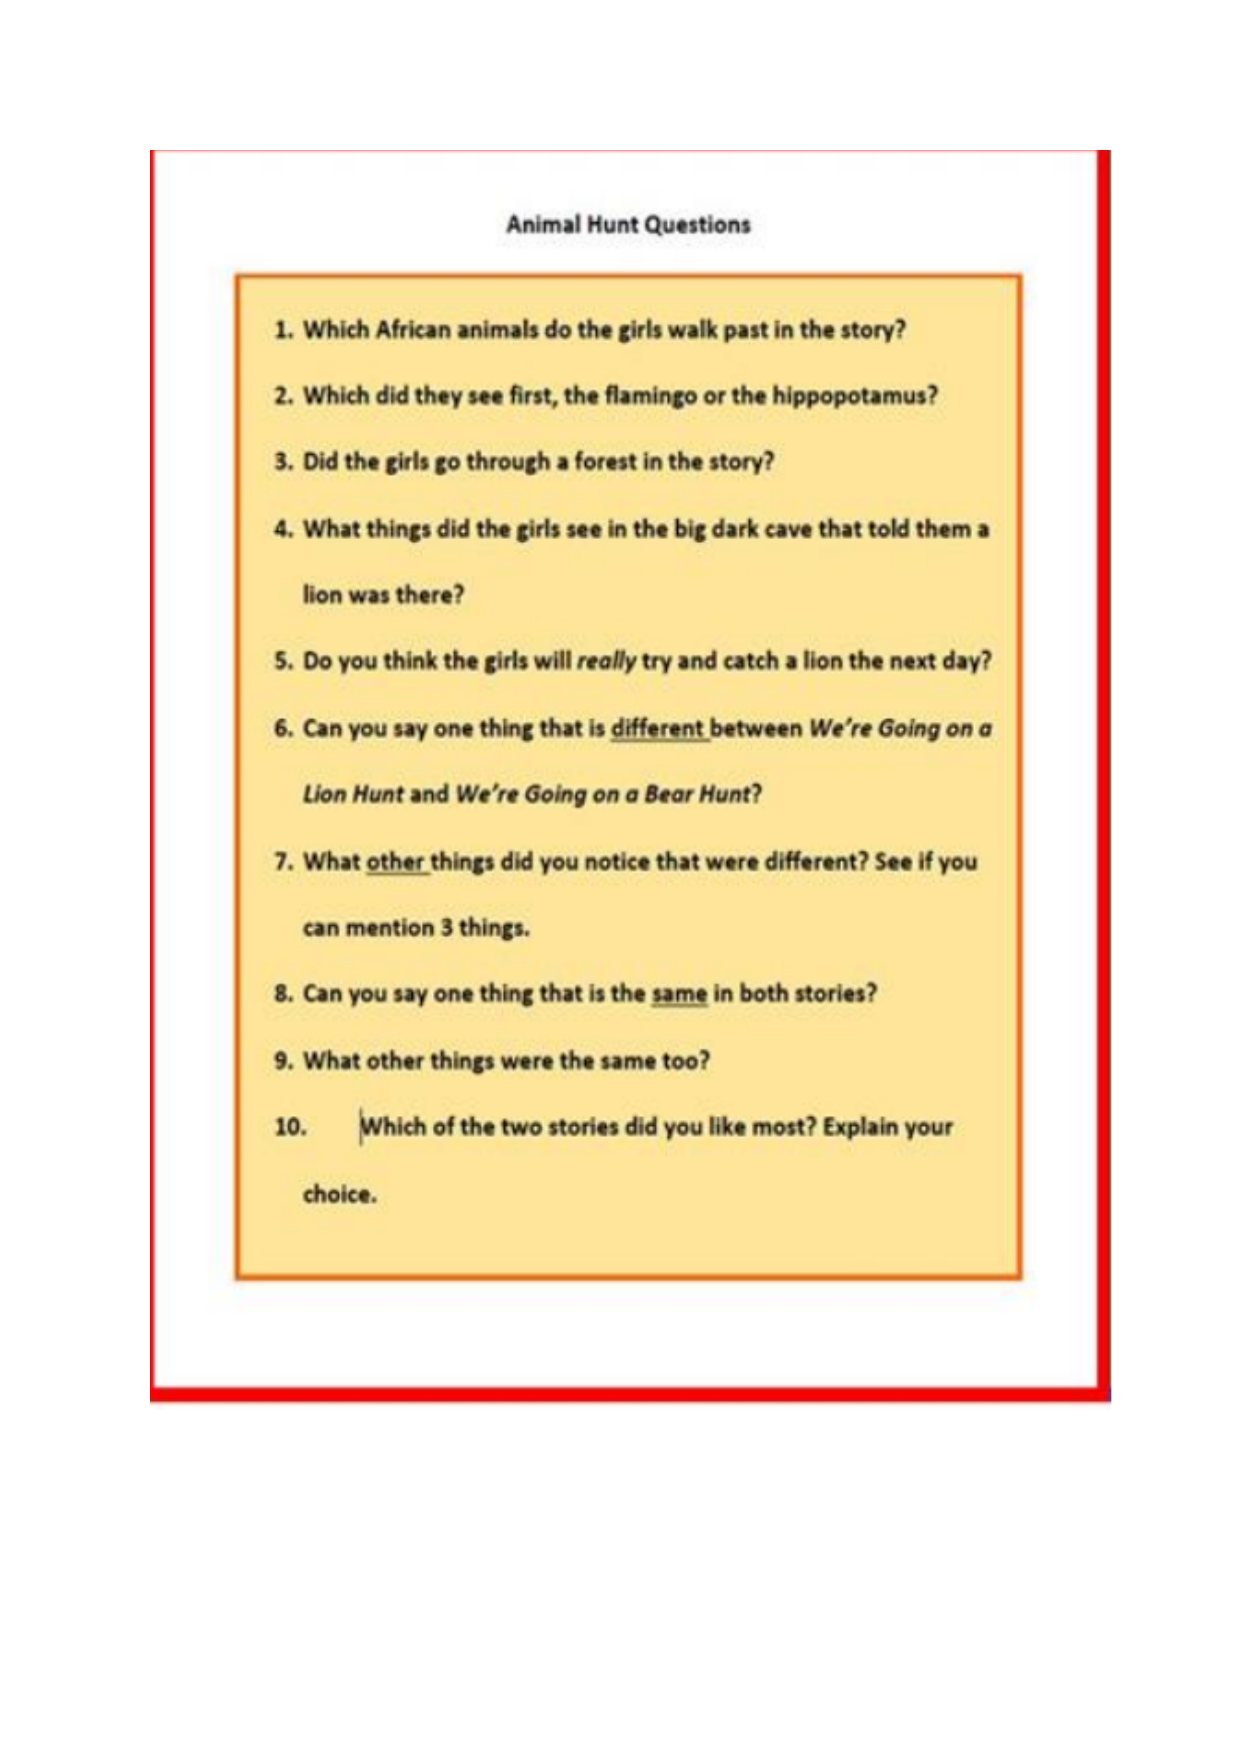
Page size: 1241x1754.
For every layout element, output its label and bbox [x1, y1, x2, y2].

picture [150, 150, 1112, 1410]
